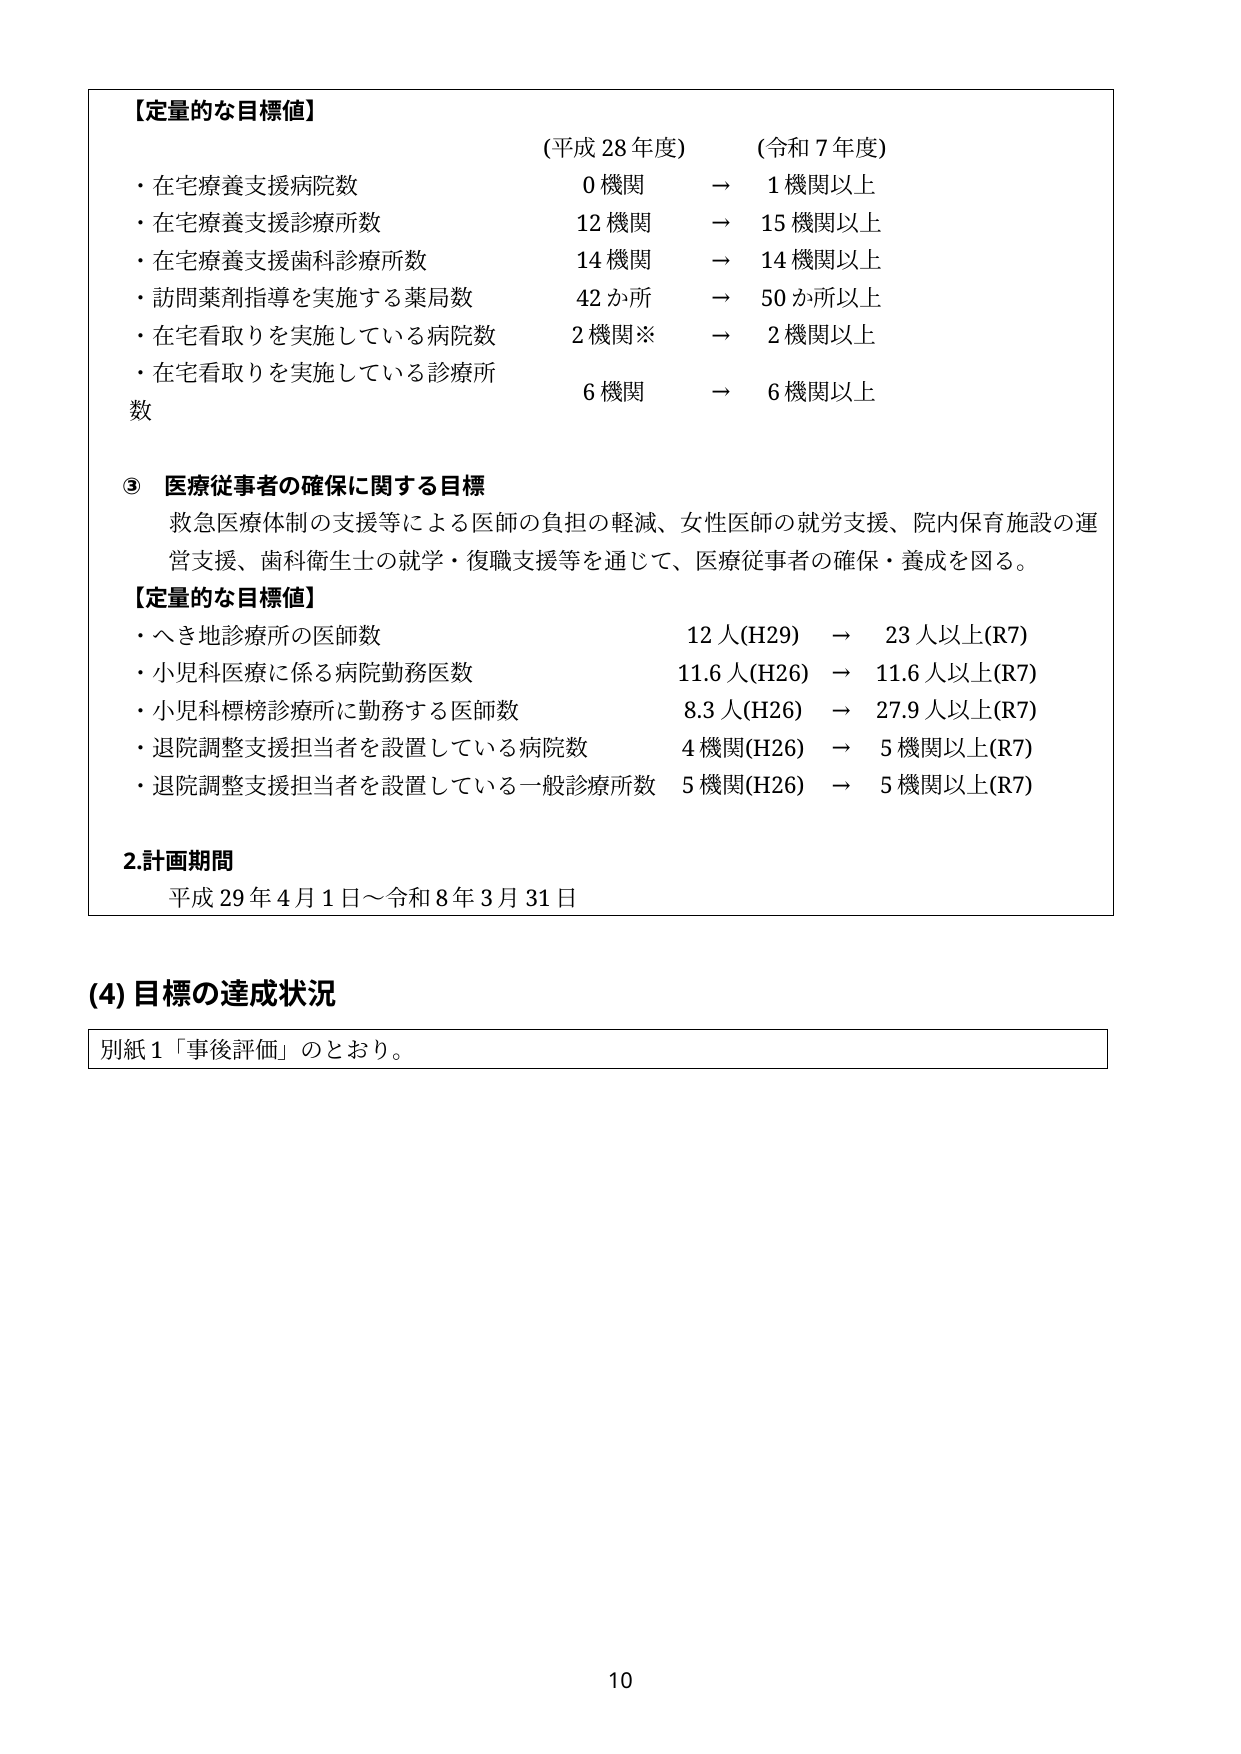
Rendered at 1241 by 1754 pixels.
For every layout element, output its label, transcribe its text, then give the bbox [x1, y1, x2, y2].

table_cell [89, 90, 1113, 915]
table_header 別紙1「事後評価」のとおり。 [89, 1030, 1107, 1067]
text (4) 目標の達成状況 [89, 954, 1152, 1029]
